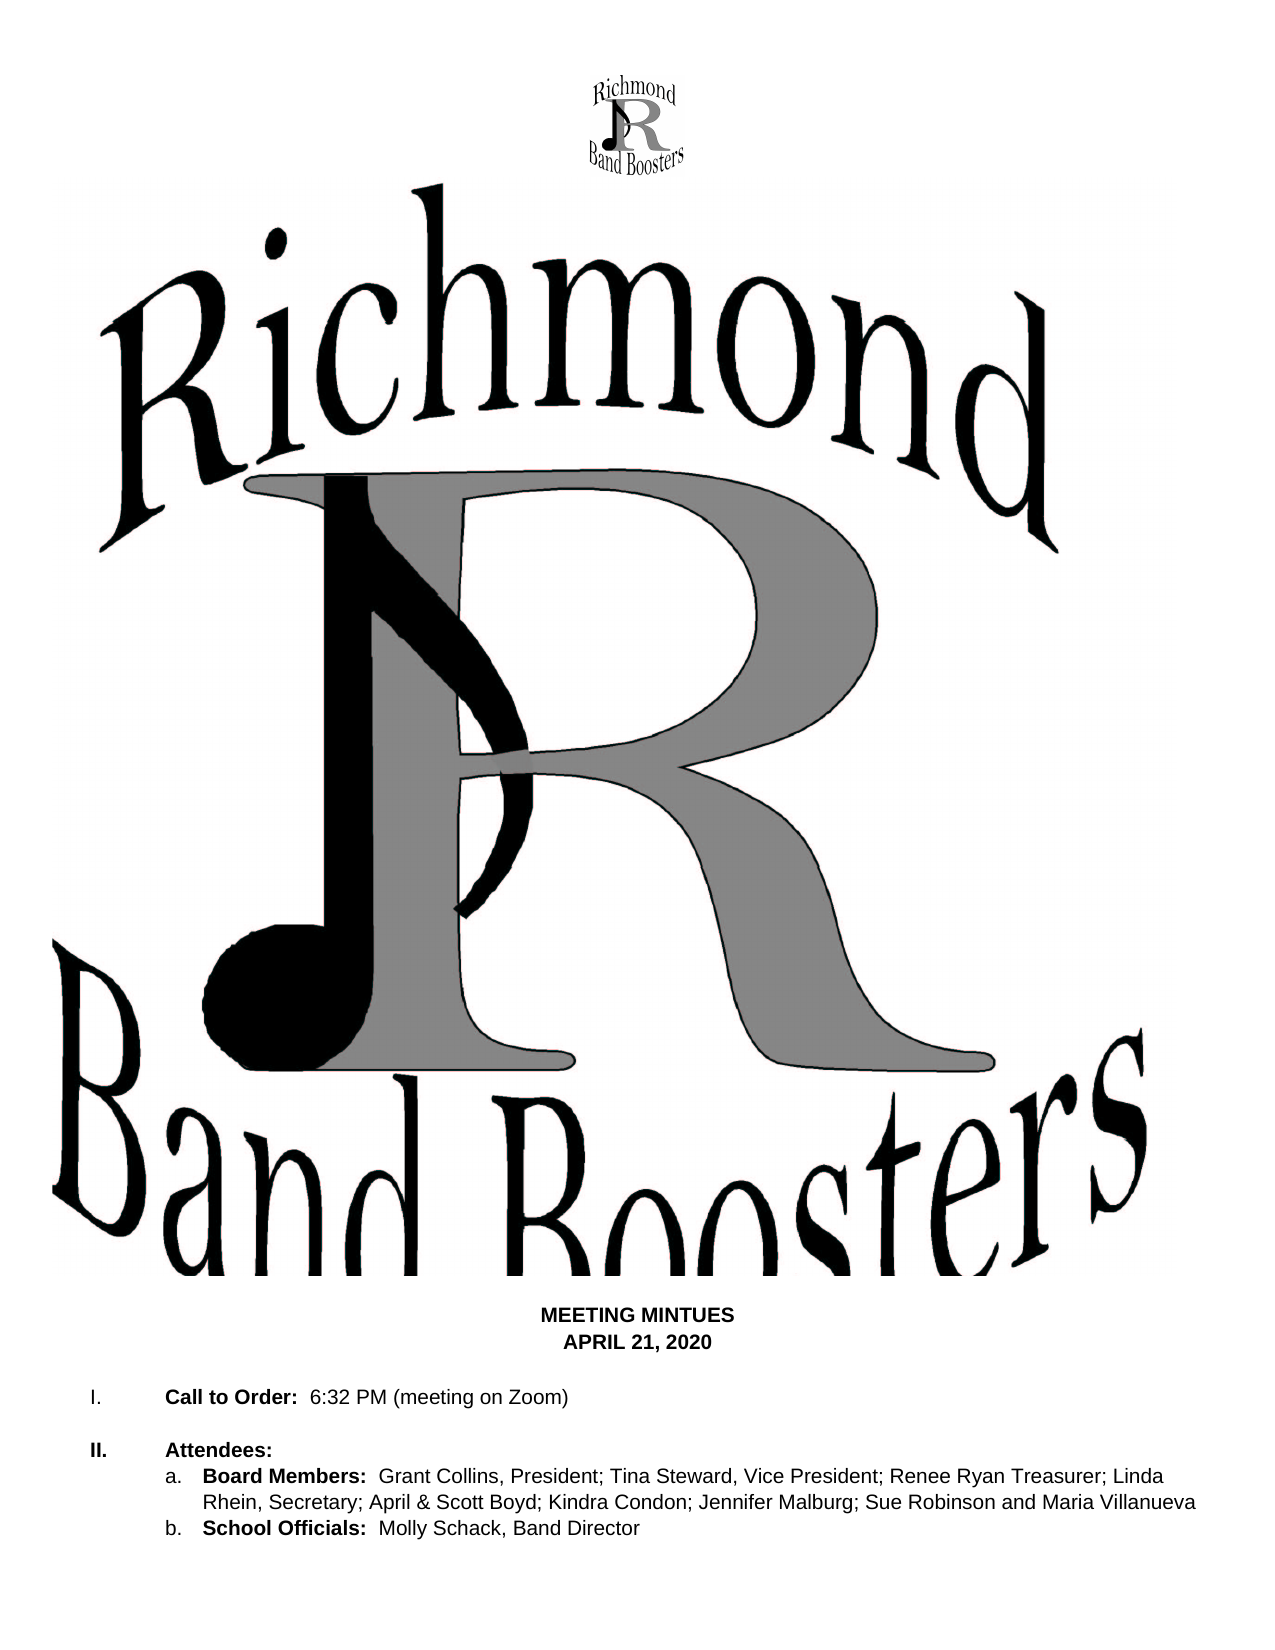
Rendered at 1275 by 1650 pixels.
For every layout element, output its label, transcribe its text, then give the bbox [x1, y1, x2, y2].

list Call to Order: 6:32 PM (meeting on Zoom) [90, 1385, 1222, 1409]
text April 21, 2020 [52, 1330, 1222, 1354]
text MEETING Mintues [52, 1302, 1222, 1326]
list Board Members: Grant Collins, President; Tina Steward, Vice President; Renee Ryan Treasurer; Linda Rhein, Secretary; April & Scott Boyd; Kindra Condon; Jennifer Malburg; Sue Robinson and Maria Villanueva [165, 1464, 1222, 1514]
list School Officials: Molly Schack, Band Director [165, 1516, 1222, 1540]
picture [52, 75, 1178, 1276]
list Attendees: [90, 1438, 1222, 1462]
